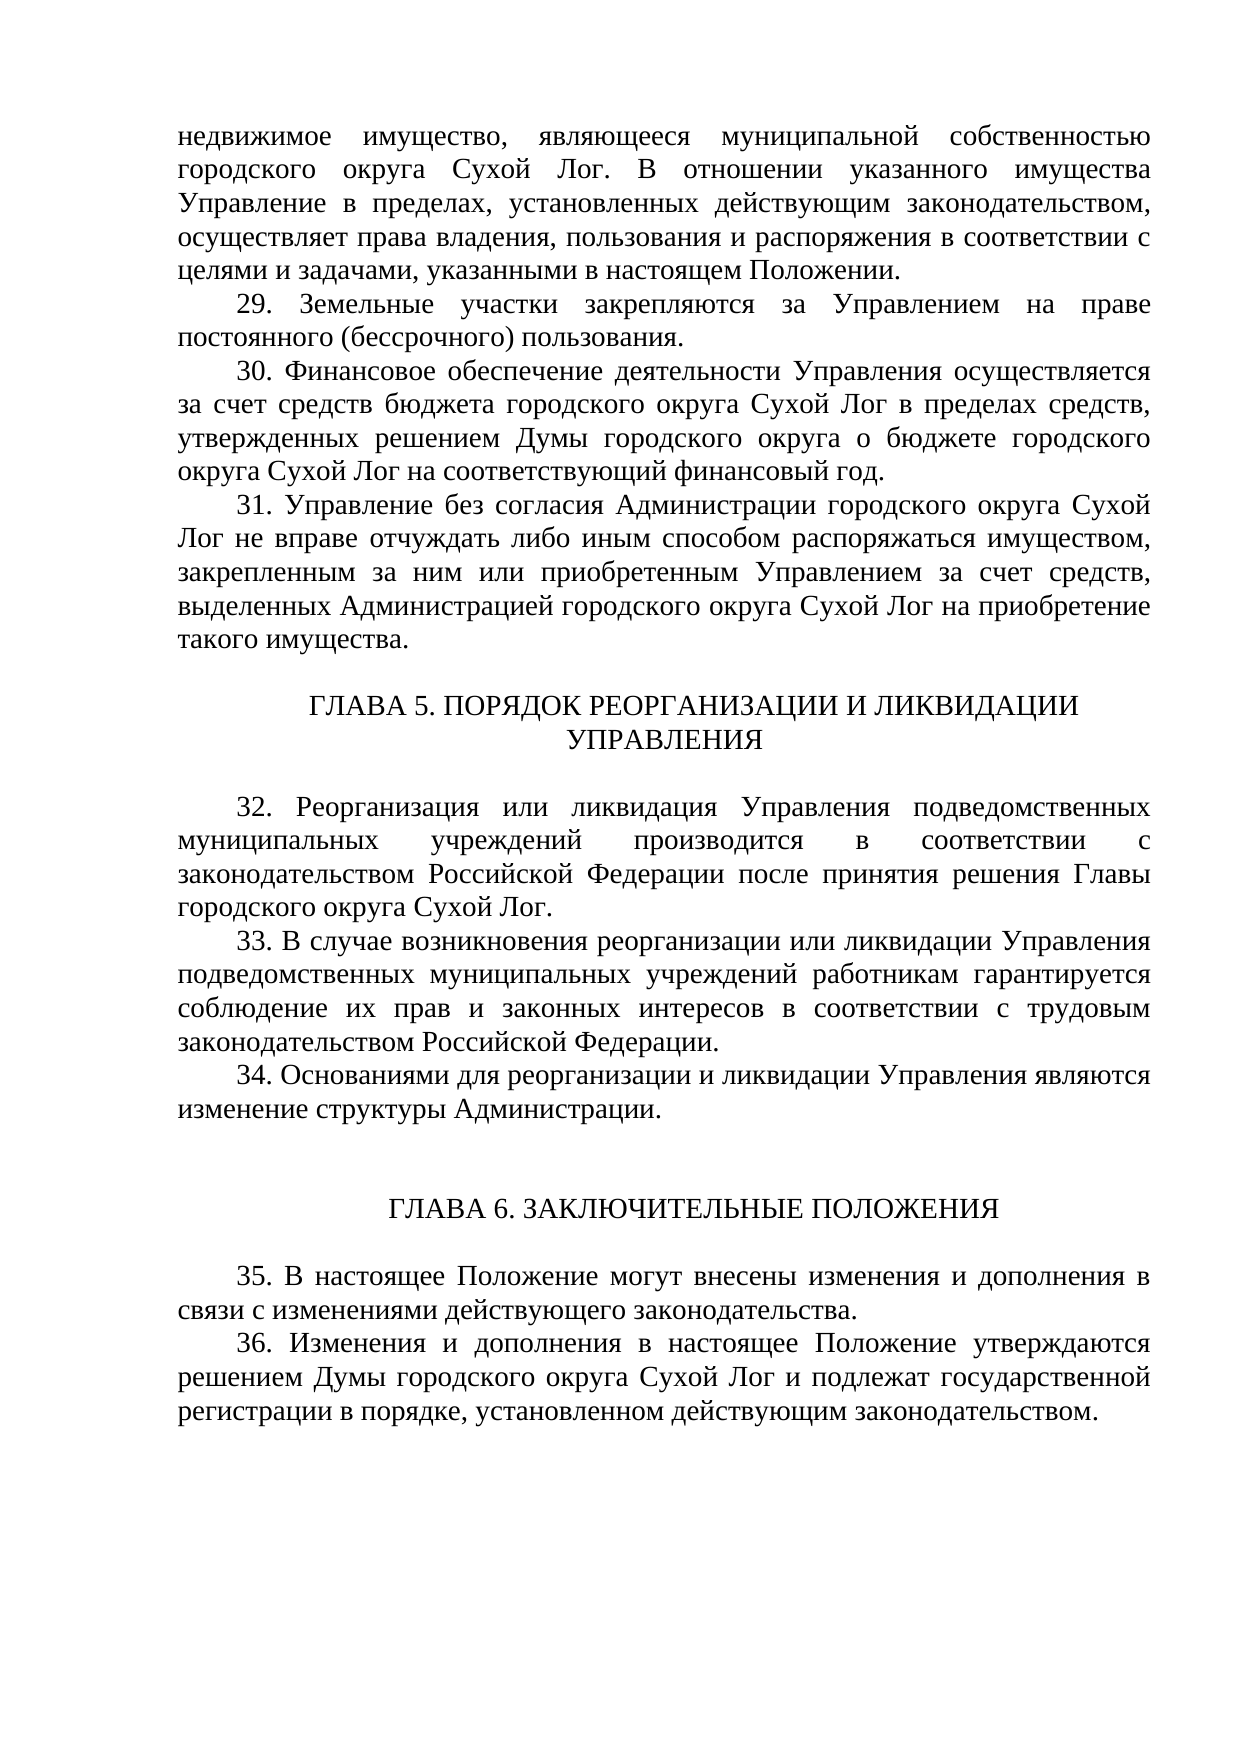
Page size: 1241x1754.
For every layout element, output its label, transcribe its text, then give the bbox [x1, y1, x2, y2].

text 30. Финансовое обеспечение деятельности Управления осуществляется за счет средств бюджета городского округа Сухой Лог в пределах средств, утвержденных решением Думы городского округа о бюджете городского округа Сухой Лог на соответствующий финансовый год. [177, 353, 1152, 487]
list 34. Основаниями для реорганизации и ликвидации Управления являются изменение структуры Администрации. [177, 1057, 1152, 1124]
list ГЛАВА 5. ПОРЯДОК РЕОРГАНИЗАЦИИ И ЛИКВИДАЦИИ УПРАВЛЕНИЯ [177, 688, 1152, 755]
list 32. Реорганизация или ликвидация Управления подведомственных муниципальных учреждений производится в соответствии с законодательством Российской Федерации после принятия решения Главы городского округа Сухой Лог. [177, 789, 1152, 923]
list 35. В настоящее Положение могут внесены изменения и дополнения в связи с изменениями действующего законодательства. [177, 1258, 1152, 1326]
text 31. Управление без согласия Администрации городского округа Сухой Лог не вправе отчуждать либо иным способом распоряжаться имуществом, закрепленным за ним или приобретенным Управлением за счет средств, выделенных Администрацией городского округа Сухой Лог на приобретение такого имущества. [177, 487, 1152, 655]
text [177, 118, 1152, 286]
list 33. В случае возникновения реорганизации или ликвидации Управления подведомственных муниципальных учреждений работникам гарантируется соблюдение их прав и законных интересов в соответствии с трудовым законодательством Российской Федерации. [177, 923, 1152, 1057]
text 29. Земельные участки закрепляются за Управлением на праве постоянного (бессрочного) пользования. [177, 286, 1152, 353]
list ГЛАВА 6. ЗАКЛЮЧИТЕЛЬНЫЕ ПОЛОЖЕНИЯ [177, 1191, 1152, 1225]
list 36. Изменения и дополнения в настоящее Положение утверждаются решением Думы городского округа Сухой Лог и подлежат государственной регистрации в порядке, установленном действующим законодательством. [177, 1326, 1152, 1426]
